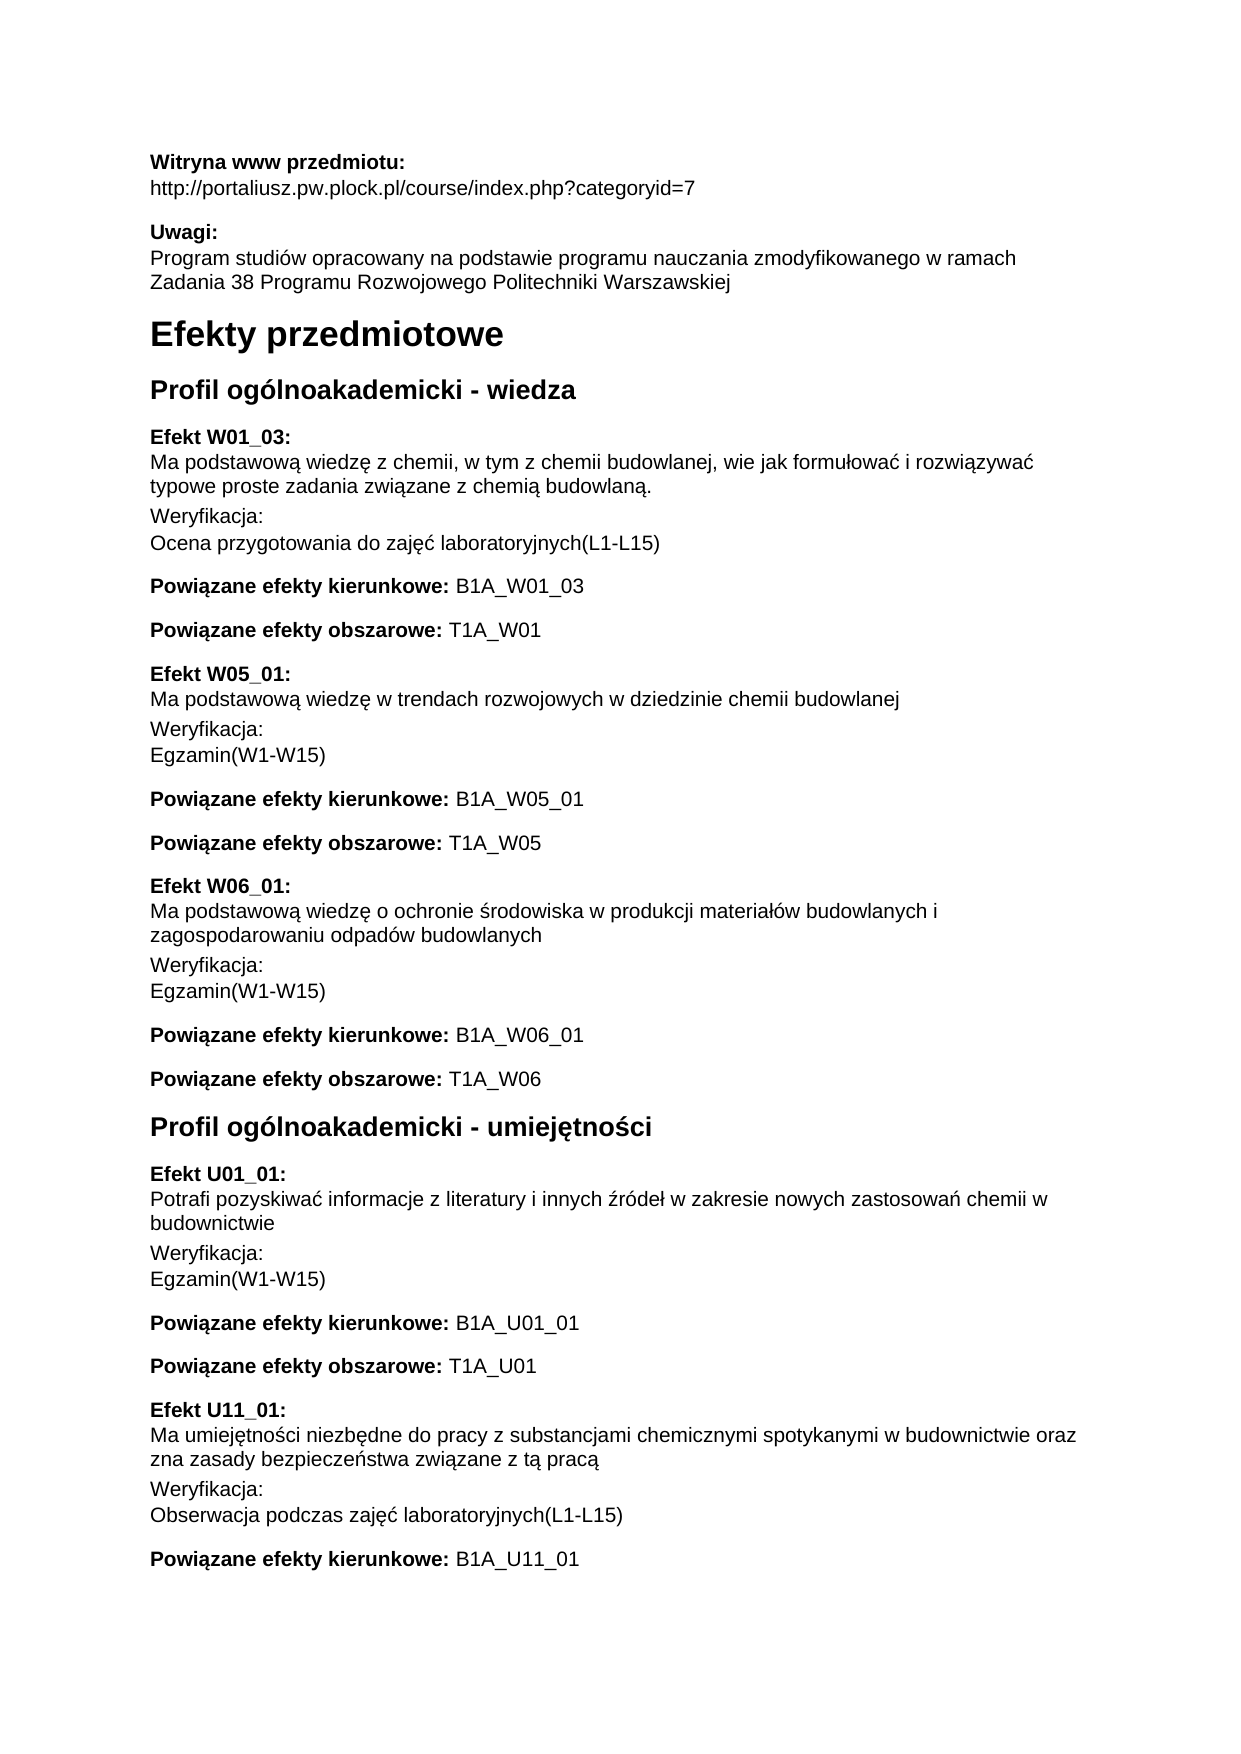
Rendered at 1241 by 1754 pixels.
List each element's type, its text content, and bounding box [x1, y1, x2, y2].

text Powiązane efekty obszarowe: T1A_W06 [150, 1067, 1090, 1091]
text Efekt W06_01: [150, 874, 1090, 898]
text Program studiów opracowany na podstawie programu nauczania zmodyfikowanego w ramach Zadania 38 Programu Rozwojowego Politechniki Warszawskiej [150, 246, 1090, 294]
text Ma podstawową wiedzę z chemii, w tym z chemii budowlanej, wie jak formułować i rozwiązywać typowe proste zadania związane z chemią budowlaną. [150, 450, 1090, 498]
text Powiązane efekty obszarowe: T1A_W01 [150, 618, 1090, 642]
text Egzamin(W1-W15) [150, 743, 1090, 767]
text Powiązane efekty kierunkowe: B1A_W06_01 [150, 1023, 1090, 1047]
text Ocena przygotowania do zajęć laboratoryjnych(L1-L15) [150, 530, 1090, 554]
subtitle Efekty przedmiotowe [150, 313, 1090, 354]
text Powiązane efekty kierunkowe: B1A_W05_01 [150, 787, 1090, 811]
text Powiązane efekty obszarowe: T1A_U01 [150, 1354, 1090, 1378]
text Uwagi: [150, 220, 1090, 244]
text Egzamin(W1-W15) [150, 979, 1090, 1003]
text Powiązane efekty kierunkowe: B1A_W01_03 [150, 574, 1090, 598]
text Potrafi pozyskiwać informacje z literatury i innych źródeł w zakresie nowych zastosowań chemii w budownictwie [150, 1187, 1090, 1234]
text Obserwacja podczas zajęć laboratoryjnych(L1-L15) [150, 1503, 1090, 1527]
subtitle Profil ogólnoakademicki - wiedza [150, 374, 1090, 405]
text Efekt W01_03: [150, 425, 1090, 449]
text Efekt U11_01: [150, 1398, 1090, 1422]
text Weryfikacja: [150, 1241, 1090, 1265]
text Weryfikacja: [150, 953, 1090, 977]
text Witryna www przedmiotu: [150, 150, 1090, 174]
text Ma umiejętności niezbędne do pracy z substancjami chemicznymi spotykanymi w budownictwie oraz zna zasady bezpieczeństwa związane z tą pracą [150, 1423, 1090, 1471]
text Efekt U01_01: [150, 1162, 1090, 1186]
text Powiązane efekty obszarowe: T1A_W05 [150, 830, 1090, 854]
subtitle Profil ogólnoakademicki - umiejętności [150, 1111, 1090, 1142]
text Ma podstawową wiedzę o ochronie środowiska w produkcji materiałów budowlanych i zagospodarowaniu odpadów budowlanych [150, 899, 1090, 947]
text Weryfikacja: [150, 1477, 1090, 1501]
text Weryfikacja: [150, 504, 1090, 528]
text Powiązane efekty kierunkowe: B1A_U11_01 [150, 1547, 1090, 1571]
text http://portaliusz.pw.plock.pl/course/index.php?categoryid=7 [150, 176, 1090, 200]
text Ma podstawową wiedzę w trendach rozwojowych w dziedzinie chemii budowlanej [150, 687, 1090, 711]
text Efekt W05_01: [150, 662, 1090, 686]
text Egzamin(W1-W15) [150, 1267, 1090, 1291]
text Weryfikacja: [150, 717, 1090, 741]
text Powiązane efekty kierunkowe: B1A_U01_01 [150, 1311, 1090, 1334]
